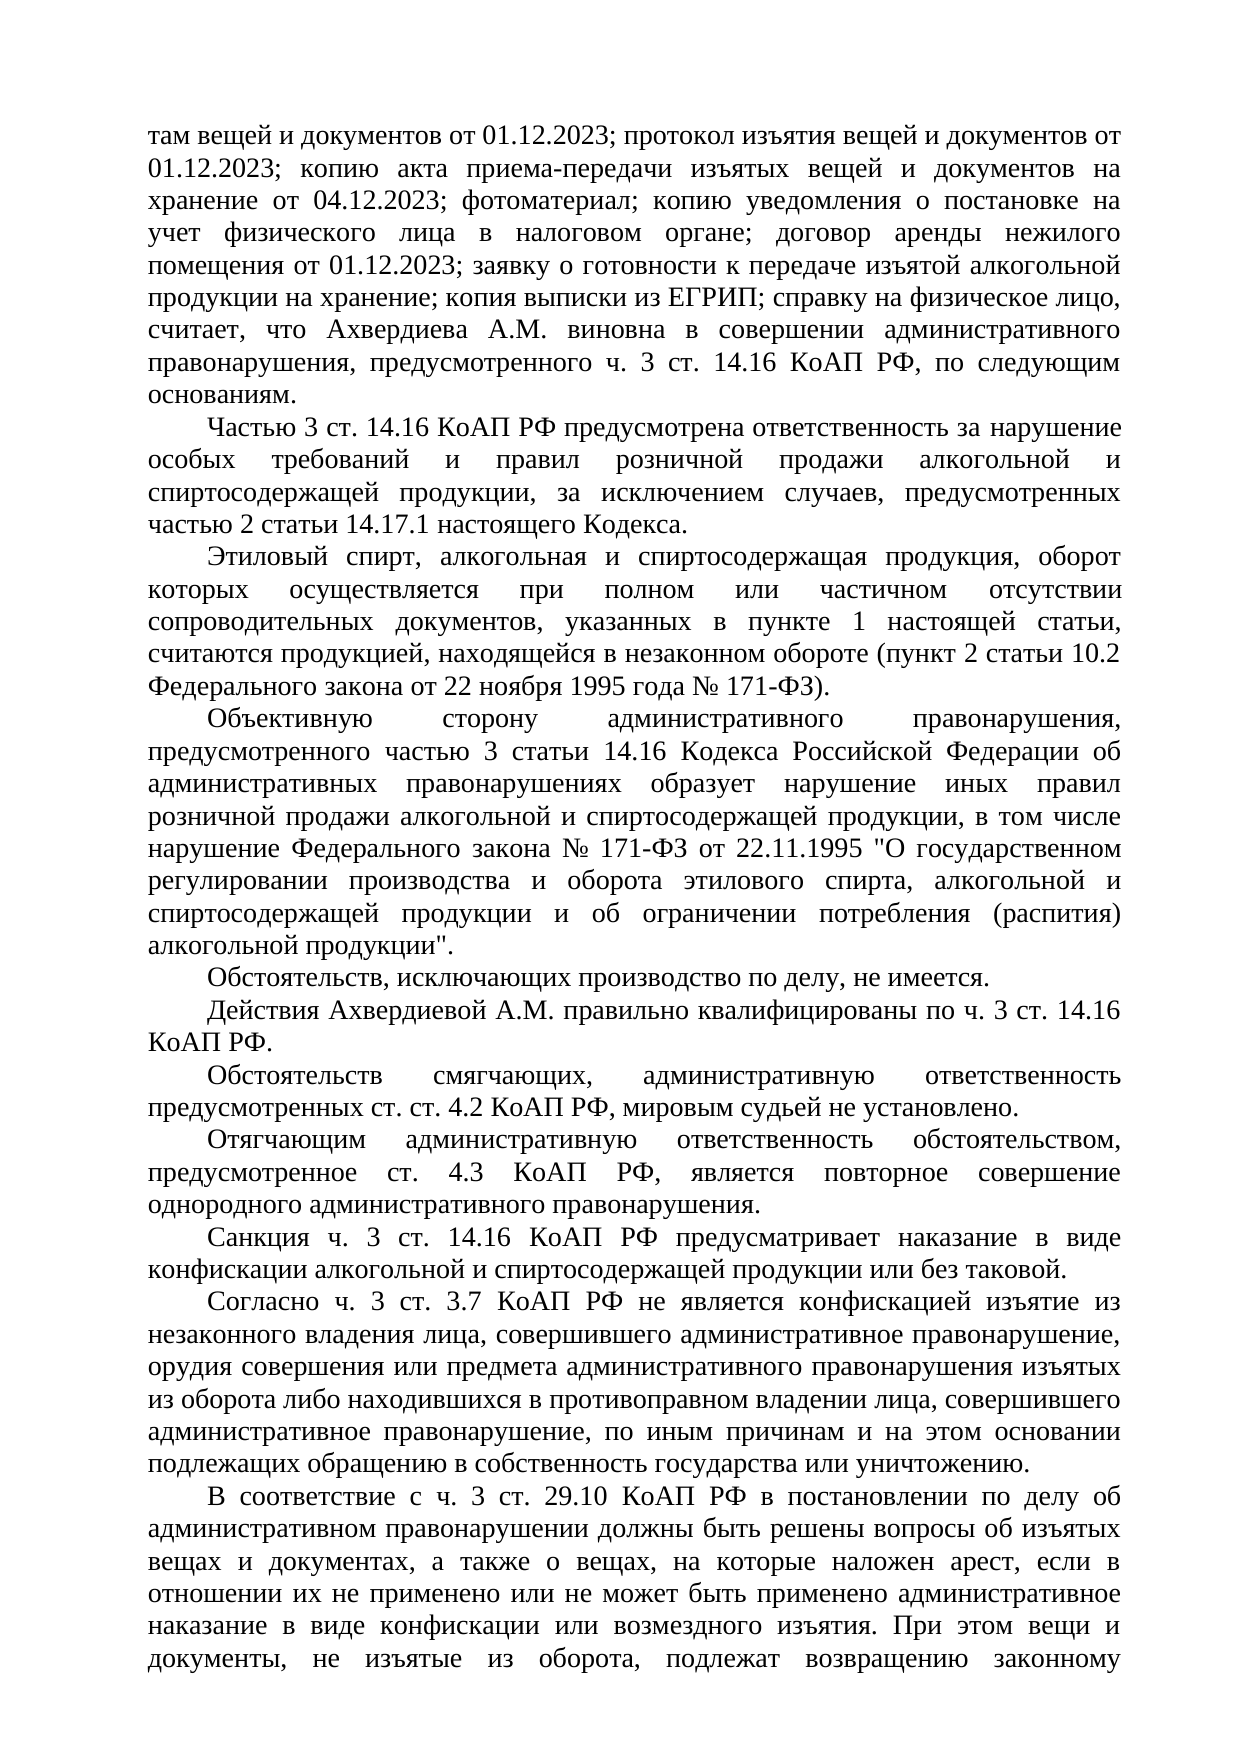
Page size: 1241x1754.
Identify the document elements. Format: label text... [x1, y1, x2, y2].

text Объективную сторону административного правонарушения, предусмотренного частью 3 статьи 14.16 Кодекса Российской Федерации об административных правонарушениях образует нарушение иных правил розничной продажи алкогольной и спиртосодержащей продукции, в том числе нарушение Федерального закона № 171-ФЗ от 22.11.1995 "О государственном регулировании производства и оборота этилового спирта, алкогольной и спиртосодержащей продукции и об ограничении потребления (распития) алкогольной продукции". [148, 701, 1122, 961]
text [148, 118, 1122, 410]
text Обстоятельств, исключающих производство по делу, не имеется. [148, 961, 1122, 993]
text Обстоятельств смягчающих, административную ответственность предусмотренных ст. ст. 4.2 КоАП РФ, мировым судьей не установлено. [148, 1058, 1122, 1122]
text Отягчающим административную ответственность обстоятельством, предусмотренное ст. 4.3 КоАП РФ, является повторное совершение однородного административного правонарушения. [148, 1122, 1122, 1220]
text Действия Ахвердиевой А.М. правильно квалифицированы по ч. 3 ст. 14.16 КоАП РФ. [148, 993, 1122, 1058]
text Этиловый спирт, алкогольная и спиртосодержащая продукция, оборот которых осуществляется при полном или частичном отсутствии сопроводительных документов, указанных в пункте 1 настоящей статьи, считаются продукцией, находящейся в незаконном обороте (пункт 2 статьи 10.2 Федерального закона от 22 ноября 1995 года № 171-ФЗ). [148, 539, 1122, 701]
text Санкция ч. 3 ст. 14.16 КоАП РФ предусматривает наказание в виде конфискации алкогольной и спиртосодержащей продукции или без таковой. [148, 1220, 1122, 1284]
text Согласно ч. 3 ст. 3.7 КоАП РФ не является конфискацией изъятие из незаконного владения лица, совершившего административное правонарушение, орудия совершения или предмета административного правонарушения изъятых из оборота либо находившихся в противоправном владении лица, совершившего административное правонарушение, по иным причинам и на этом основании подлежащих обращению в собственность государства или уничтожению. [148, 1284, 1122, 1479]
text Частью 3 ст. 14.16 КоАП РФ предусмотрена ответственность за нарушение особых требований и правил розничной продажи алкогольной и спиртосодержащей продукции, за исключением случаев, предусмотренных частью 2 статьи 14.17.1 настоящего Кодекса. [148, 410, 1122, 539]
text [148, 1479, 1122, 1673]
